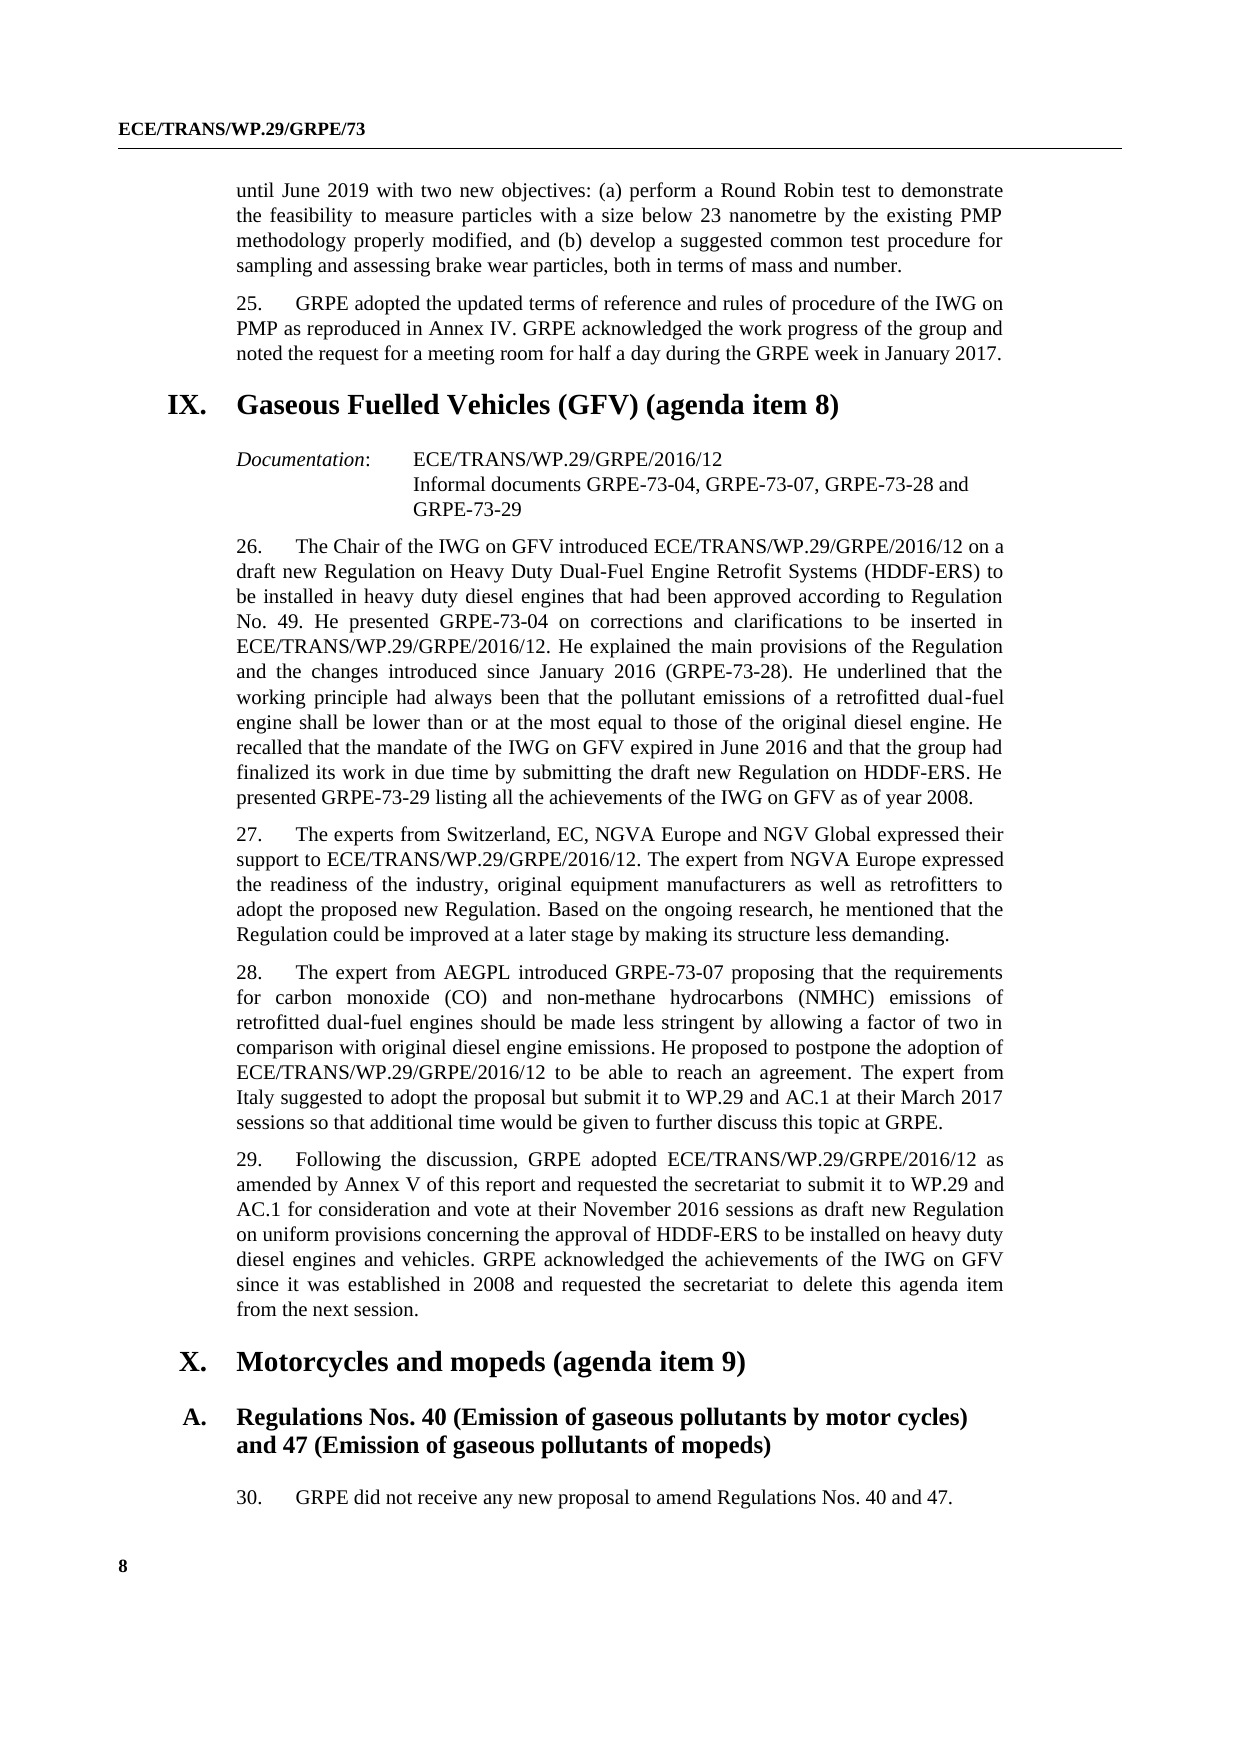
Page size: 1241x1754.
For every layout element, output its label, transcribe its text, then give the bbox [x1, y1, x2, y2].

text IX. Gaseous Fuelled Vehicles (GFV) (agenda item 8) [118, 390, 1004, 421]
text 25. GRPE adopted the updated terms of reference and rules of procedure of the IWG on PMP as reproduced in Annex IV. GRPE acknowledged the work progress of the group and noted the request for a meeting room for half a day during the GRPE week in January 2017. [236, 290, 1004, 365]
text 30. GRPE did not receive any new proposal to amend Regulations Nos. 40 and 47. [236, 1484, 1004, 1509]
text X. Motorcycles and mopeds (agenda item 9) [118, 1346, 1004, 1378]
text Documentation: ECE/TRANS/WP.29/GRPE/2016/12 Informal documents GRPE-73-04, GRPE-73-07, GRPE-73-28 and GRPE-73-29 [236, 446, 1004, 521]
text 27. The experts from Switzerland, EC, NGVA Europe and NGV Global expressed their support to ECE/TRANS/WP.29/GRPE/2016/12. The expert from NGVA Europe expressed the readiness of the industry, original equipment manufacturers as well as retrofitters to adopt the proposed new Regulation. Based on the ongoing research, he mentioned that the Regulation could be improved at a later stage by making its structure less demanding. [236, 821, 1004, 946]
text 26. The Chair of the IWG on GFV introduced ECE/TRANS/WP.29/GRPE/2016/12 on a draft new Regulation on Heavy Duty Dual-Fuel Engine Retrofit Systems (HDDF-ERS) to be installed in heavy duty diesel engines that had been approved according to Regulation No. 49. He presented GRPE-73-04 on corrections and clarifications to be inserted in ECE/TRANS/WP.29/GRPE/2016/12. He explained the main provisions of the Regulation and the changes introduced since January 2016 (GRPE-73-28). He underlined that the working principle had always been that the pollutant emissions of a retrofitted dual‐fuel engine shall be lower than or at the most equal to those of the original diesel engine. He recalled that the mandate of the IWG on GFV expired in June 2016 and that the group had finalized its work in due time by submitting the draft new Regulation on HDDF-ERS. He presented GRPE-73-29 listing all the achievements of the IWG on GFV as of year 2008. [236, 533, 1004, 809]
text A. Regulations Nos. 40 (Emission of gaseous pollutants by motor cycles) and 47 (Emission of gaseous pollutants of mopeds) [118, 1403, 1004, 1459]
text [236, 177, 1004, 277]
text 28. The expert from AEGPL introduced GRPE-73-07 proposing that the requirements for carbon monoxide (CO) and non-methane hydrocarbons (NMHC) emissions of retrofitted dual‐fuel engines should be made less stringent by allowing a factor of two in comparison with original diesel engine emissions. He proposed to postpone the adoption of ECE/TRANS/WP.29/GRPE/2016/12 to be able to reach an agreement. The expert from Italy suggested to adopt the proposal but submit it to WP.29 and AC.1 at their March 2017 sessions so that additional time would be given to further discuss this topic at GRPE. [236, 959, 1004, 1134]
text 29. Following the discussion, GRPE adopted ECE/TRANS/WP.29/GRPE/2016/12 as amended by Annex V of this report and requested the secretariat to submit it to WP.29 and AC.1 for consideration and vote at their November 2016 sessions as draft new Regulation on uniform provisions concerning the approval of HDDF-ERS to be installed on heavy duty diesel engines and vehicles. GRPE acknowledged the achievements of the IWG on GFV since it was established in 2008 and requested the secretariat to delete this agenda item from the next session. [236, 1146, 1004, 1321]
